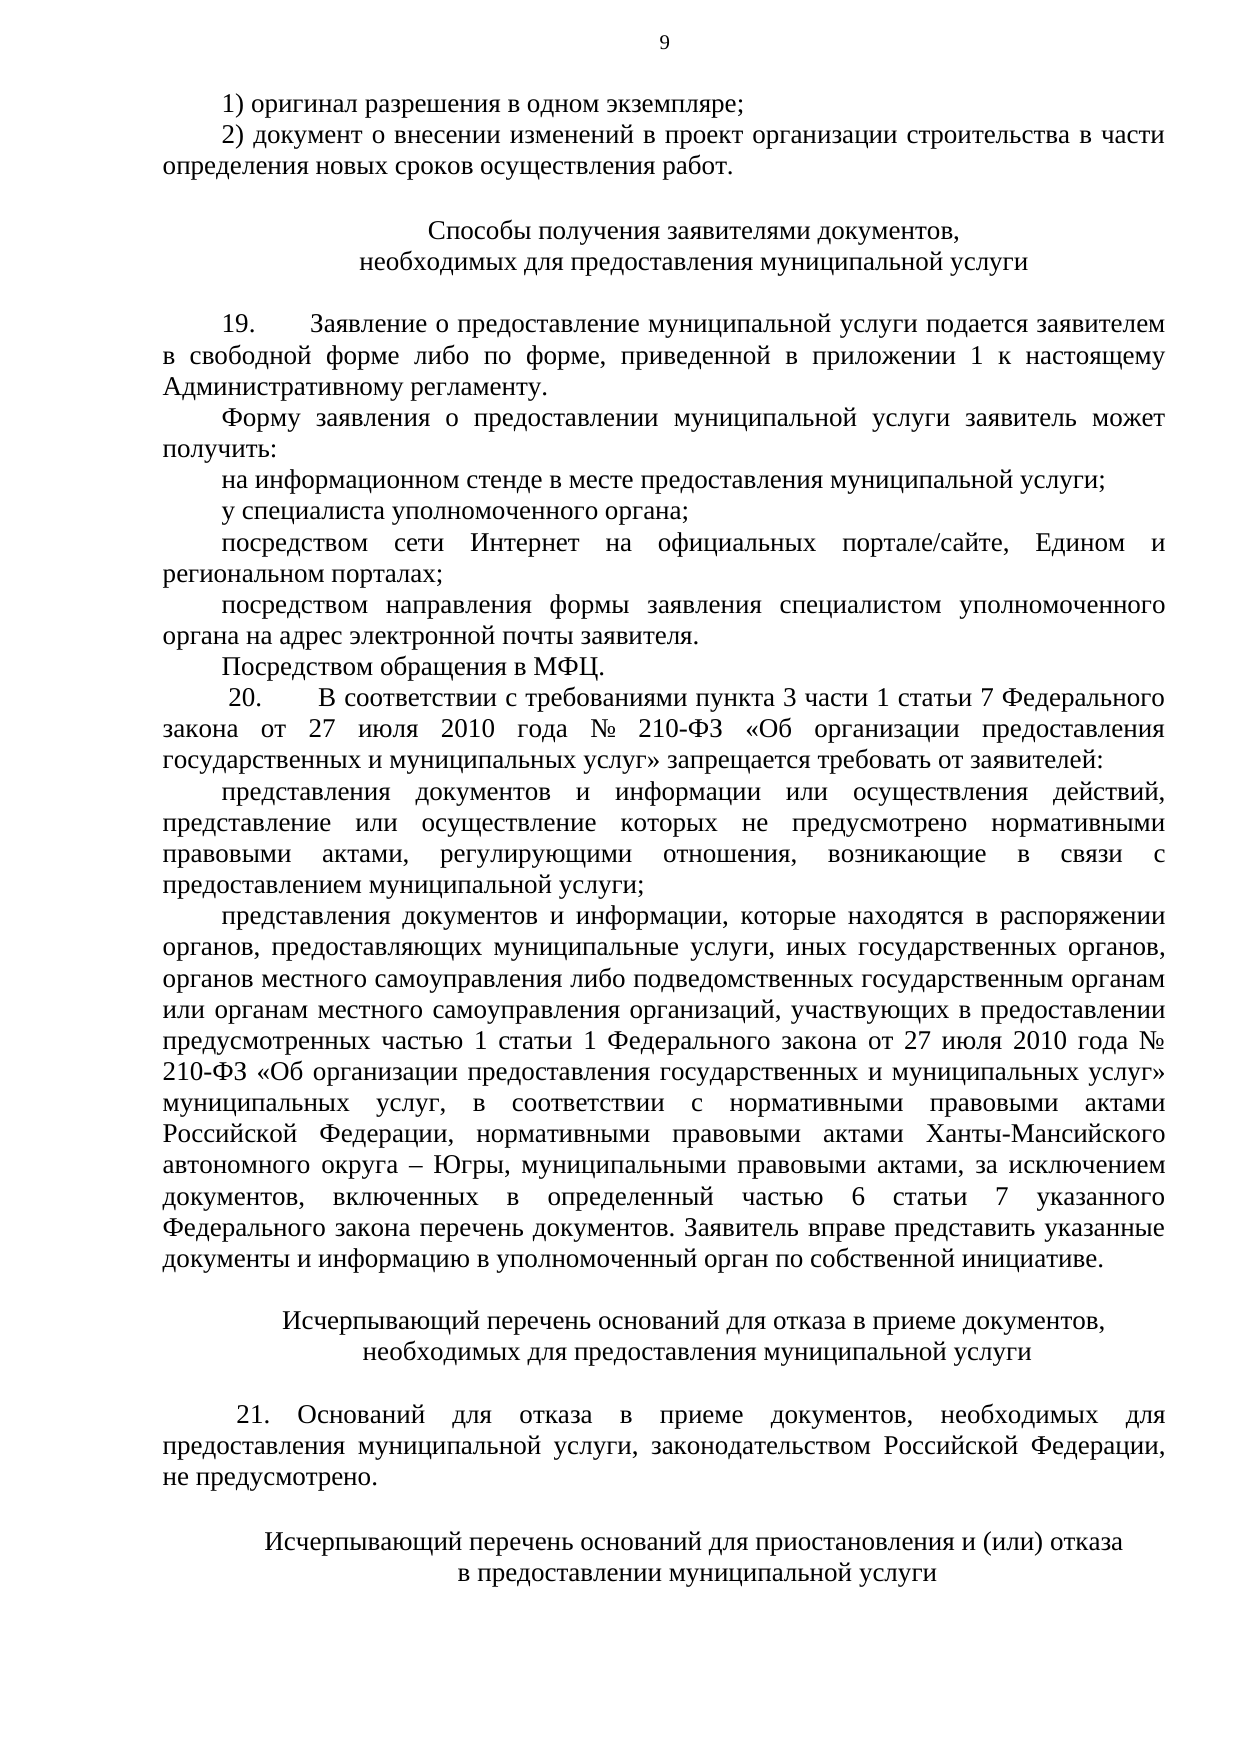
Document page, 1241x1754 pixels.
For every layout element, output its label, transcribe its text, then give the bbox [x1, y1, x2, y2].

text представления документов и информации, которые находятся в распоряжении органов, предоставляющих муниципальные услуги, иных государственных органов, органов местного самоуправления либо подведомственных государственным органам или органам местного самоуправления организаций, участвующих в предоставлении предусмотренных частью 1 статьи 1 Федерального закона от 27 июля 2010 года № 210-ФЗ «Об организации предоставления государственных и муниципальных услуг» муниципальных услуг, в соответствии с нормативными правовыми актами Российской Федерации, нормативными правовыми актами Ханты-Мансийского автономного округа – Югры, муниципальными правовыми актами, за исключением документов, включенных в определенный частью 6 статьи 7 указанного Федерального закона перечень документов. Заявитель вправе представить указанные документы и информацию в уполномоченный орган по собственной инициативе. [162, 899, 1167, 1273]
text Форму заявления о предоставлении муниципальной услуги заявитель может получить: [162, 401, 1167, 463]
text 2) документ о внесении изменений в проект организации строительства в части определения новых сроков осуществления работ. [162, 118, 1167, 181]
text на информационном стенде в месте предоставления муниципальной услуги; [162, 463, 1167, 494]
text в предоставлении муниципальной услуги [162, 1556, 1167, 1587]
text посредством сети Интернет на официальных портале/сайте, Едином и региональном порталах; [162, 526, 1167, 588]
text необходимых для предоставления муниципальной услуги [162, 1335, 1167, 1367]
text представления документов и информации или осуществления действий, представление или осуществление которых не предусмотрено нормативными правовыми актами, регулирующими отношения, возникающие в связи с предоставлением муниципальной услуги; [162, 775, 1167, 899]
text Исчерпывающий перечень оснований для отказа в приеме документов, [162, 1304, 1167, 1335]
text 21. Оснований для отказа в приеме документов, необходимых для предоставления муниципальной услуги, законодательством Российской Федерации, не предусмотрено. [162, 1398, 1167, 1491]
text Посредством обращения в МФЦ. [162, 650, 1167, 681]
text 20. В соответствии с требованиями пункта 3 части 1 статьи 7 Федерального закона от 27 июля 2010 года № 210-ФЗ «Об организации предоставления государственных и муниципальных услуг» запрещается требовать от заявителей: [162, 681, 1167, 775]
text Способы получения заявителями документов, [162, 214, 1167, 245]
text Исчерпывающий перечень оснований для приостановления и (или) отказа [162, 1525, 1167, 1556]
text посредством направления формы заявления специалистом уполномоченного органа на адрес электронной почты заявителя. [162, 588, 1167, 650]
text 1) оригинал разрешения в одном экземпляре; [162, 87, 1167, 118]
text необходимых для предоставления муниципальной услуги [162, 245, 1167, 276]
text 19. Заявление о предоставление муниципальной услуги подается заявителем в свободной форме либо по форме, приведенной в приложении 1 к настоящему Административному регламенту. [162, 308, 1167, 401]
text у специалиста уполномоченного органа; [162, 494, 1167, 526]
